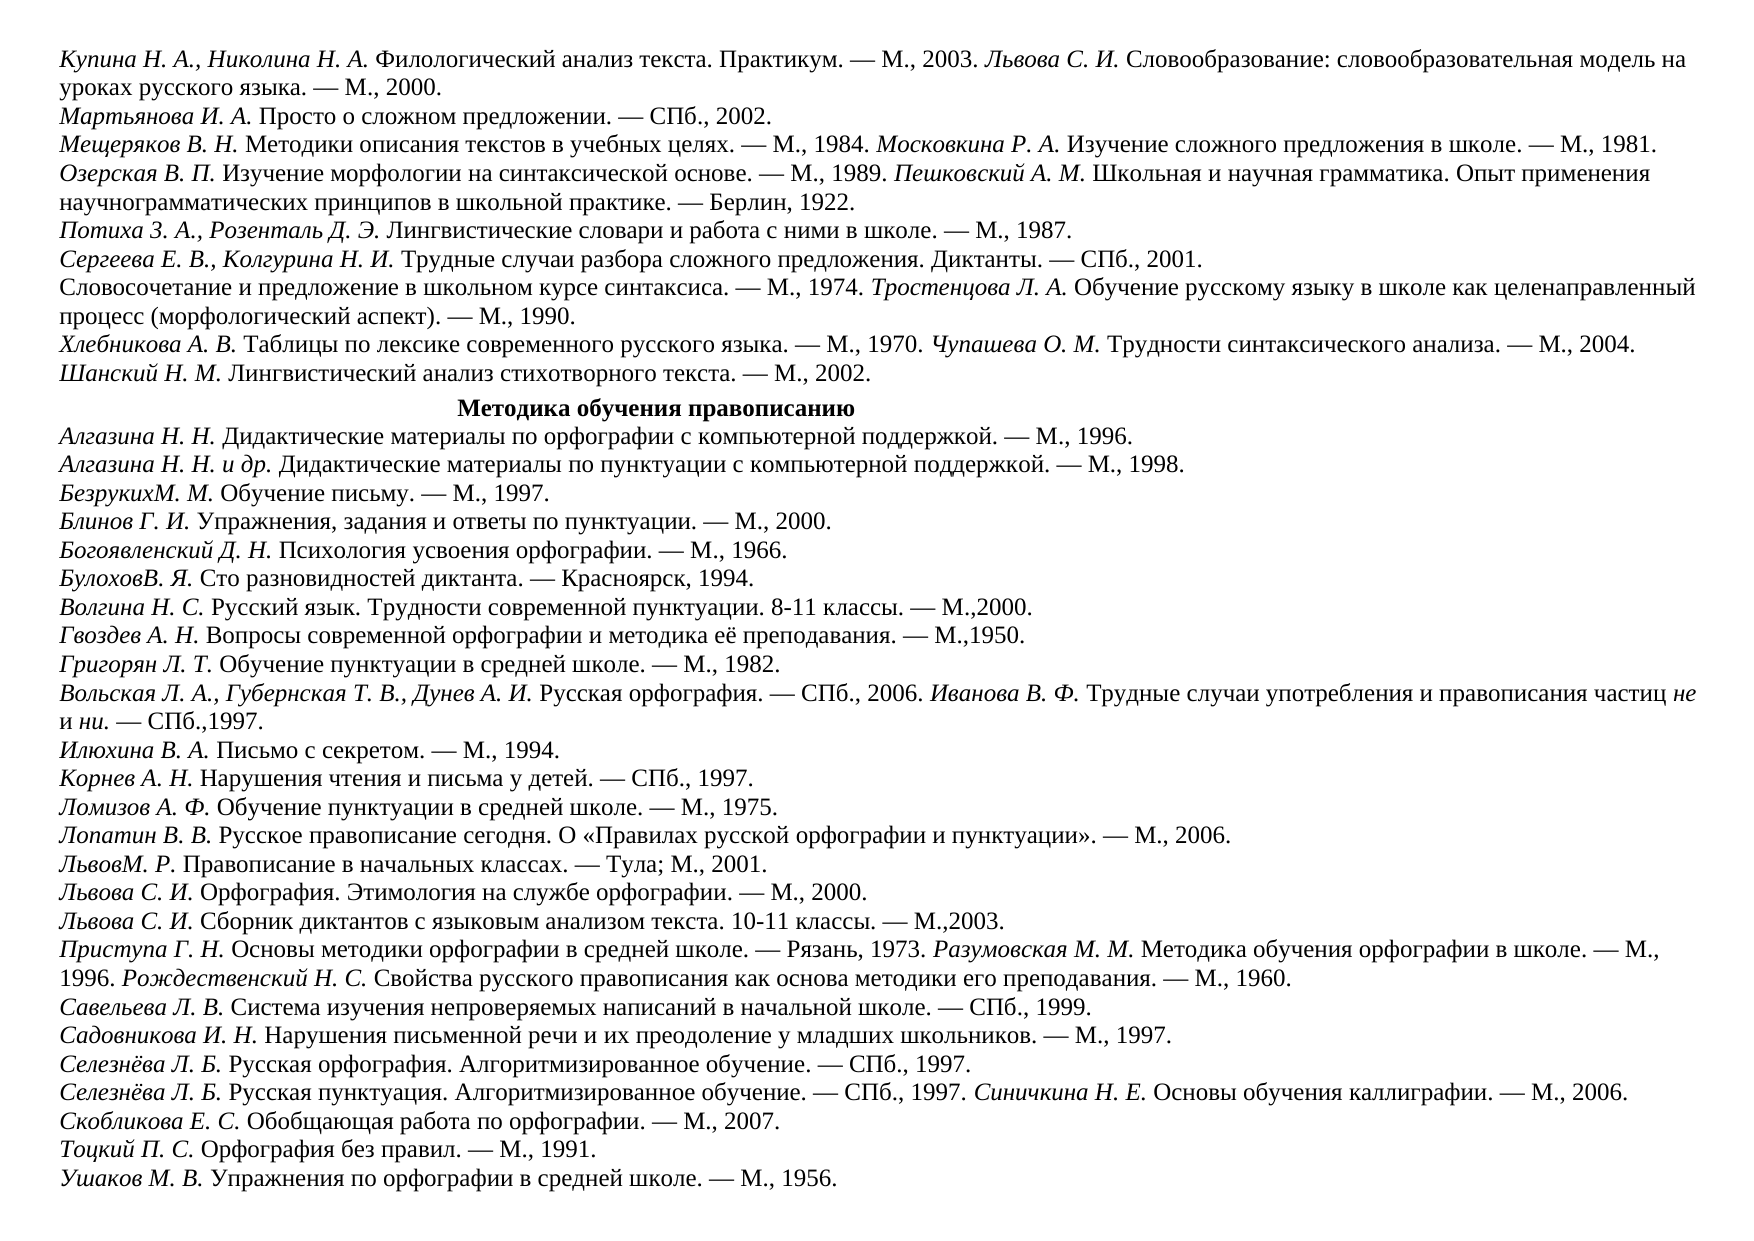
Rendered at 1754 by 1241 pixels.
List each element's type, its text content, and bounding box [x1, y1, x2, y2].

text Илюхина В. А. Письмо с секретом. — М., 1994. [59, 735, 1709, 764]
text Львова С. И. Сборник диктантов с языковым анализом текста. 10-11 классы. — М.,2003. [59, 907, 1709, 935]
text Купина Н. А., Николина Н. А. Филологический анализ текста. Практикум. — М., 2003. Львова С. И. Словообразование: словообразовательная модель на уроках русского языка. — М., 2000. [59, 44, 1709, 101]
text Селезнёва Л. Б. Русская пунктуация. Алгоритмизированное обучение. — СПб., 1997. Синичкина Н. Е. Основы обучения каллиграфии. — М., 2006. [59, 1078, 1684, 1106]
text Алгазина Н. Н. Дидактические материалы по орфографии с компьютерной поддержкой. — М., 1996. [59, 421, 1709, 450]
text Приступа Г. Н. Основы методики орфографии в средней школе. — Рязань, 1973. Разумовская М. М. Методика обучения орфографии в школе. — М., 1996. Рождественский Н. С. Свойства русского правописания как основа методики его преподавания. — М., 1960. [59, 935, 1709, 992]
text Тоцкий П. С. Орфография без правил. — М., 1991. [59, 1135, 1709, 1163]
text Богоявленский Д. Н. Психология усвоения орфографии. — М., 1966. [59, 536, 1709, 564]
text Ушаков М. В. Упражнения по орфографии в средней школе. — М., 1956. [59, 1163, 1709, 1192]
text Вольская Л. А., Губернская Т. В., Дунев А. И. Русская орфография. — СПб., 2006. Иванова В. Ф. Трудные случаи употребления и правописания частиц не и ни. — СПб.,1997. [59, 678, 1709, 735]
text Селезнёва Л. Б. Русская орфография. Алгоритмизированное обучение. — СПб., 1997. [59, 1049, 1684, 1078]
text ЛьвовМ. Р. Правописание в начальных классах. — Тула; М., 2001. [59, 849, 1709, 878]
text Григорян Л. Т. Обучение пунктуации в средней школе. — М., 1982. [59, 650, 1709, 678]
text Львова С. И. Орфография. Этимология на службе орфографии. — М., 2000. [59, 878, 1709, 907]
text Методика обучения правописанию [457, 396, 1709, 421]
text Шанский Н. М. Лингвистический анализ стихотворного текста. — М., 2002. [59, 358, 1709, 387]
text Савельева Л. В. Система изучения непроверяемых написаний в начальной школе. — СПб., 1999. [59, 992, 1709, 1021]
text Словосочетание и предложение в школьном курсе синтаксиса. — М., 1974. Тростенцова Л. А. Обучение русскому языку в школе как целенаправленный процесс (морфологический аспект). — М., 1990. [59, 273, 1709, 330]
text БезрукихМ. М. Обучение письму. — М., 1997. [59, 478, 1709, 507]
text Ломизов А. Ф. Обучение пунктуации в средней школе. — М., 1975. [59, 792, 1709, 821]
text Потиха 3. А., Розенталь Д. Э. Лингвистические словари и работа с ними в школе. — М., 1987. [59, 216, 1709, 244]
text Озерская В. П. Изучение морфологии на синтаксической основе. — М., 1989. Пешковский А. М. Школьная и научная грамматика. Опыт применения научнограмматических принципов в школьной практике. — Берлин, 1922. [59, 158, 1709, 216]
text Лопатин В. В. Русское правописание сегодня. О «Правилах русской орфографии и пунктуации». — М., 2006. [59, 821, 1709, 849]
text Алгазина Н. Н. и др. Дидактические материалы по пунктуации с компьютерной поддержкой. — М., 1998. [59, 450, 1709, 478]
text Скобликова Е. С. Обобщающая работа по орфографии. — М., 2007. [59, 1106, 1709, 1135]
text БулоховВ. Я. Сто разновидностей диктанта. — Красноярск, 1994. [59, 564, 1709, 593]
text Садовникова И. Н. Нарушения письменной речи и их преодоление у младших школьников. — М., 1997. [59, 1021, 1709, 1049]
text Мещеряков В. Н. Методики описания текстов в учебных целях. — М., 1984. Московкина Р. А. Изучение сложного предложения в школе. — М., 1981. [59, 130, 1709, 158]
text Волгина Н. С. Русский язык. Трудности современной пунктуации. 8-11 классы. — М.,2000. [59, 593, 1709, 621]
text Сергеева Е. В., Колгурина Н. И. Трудные случаи разбора сложного предложения. Диктанты. — СПб., 2001. [59, 244, 1709, 273]
text Корнев А. Н. Нарушения чтения и письма у детей. — СПб., 1997. [59, 764, 1709, 792]
text Хлебникова А. В. Таблицы по лексике современного русского языка. — М., 1970. Чупашева О. М. Трудности синтаксического анализа. — М., 2004. [59, 330, 1709, 358]
text Гвоздев А. Н. Вопросы современной орфографии и методика её преподавания. — М.,1950. [59, 621, 1709, 650]
text Мартьянова И. А. Просто о сложном предложении. — СПб., 2002. [59, 101, 1709, 130]
text Блинов Г. И. Упражнения, задания и ответы по пунктуации. — М., 2000. [59, 507, 1709, 536]
